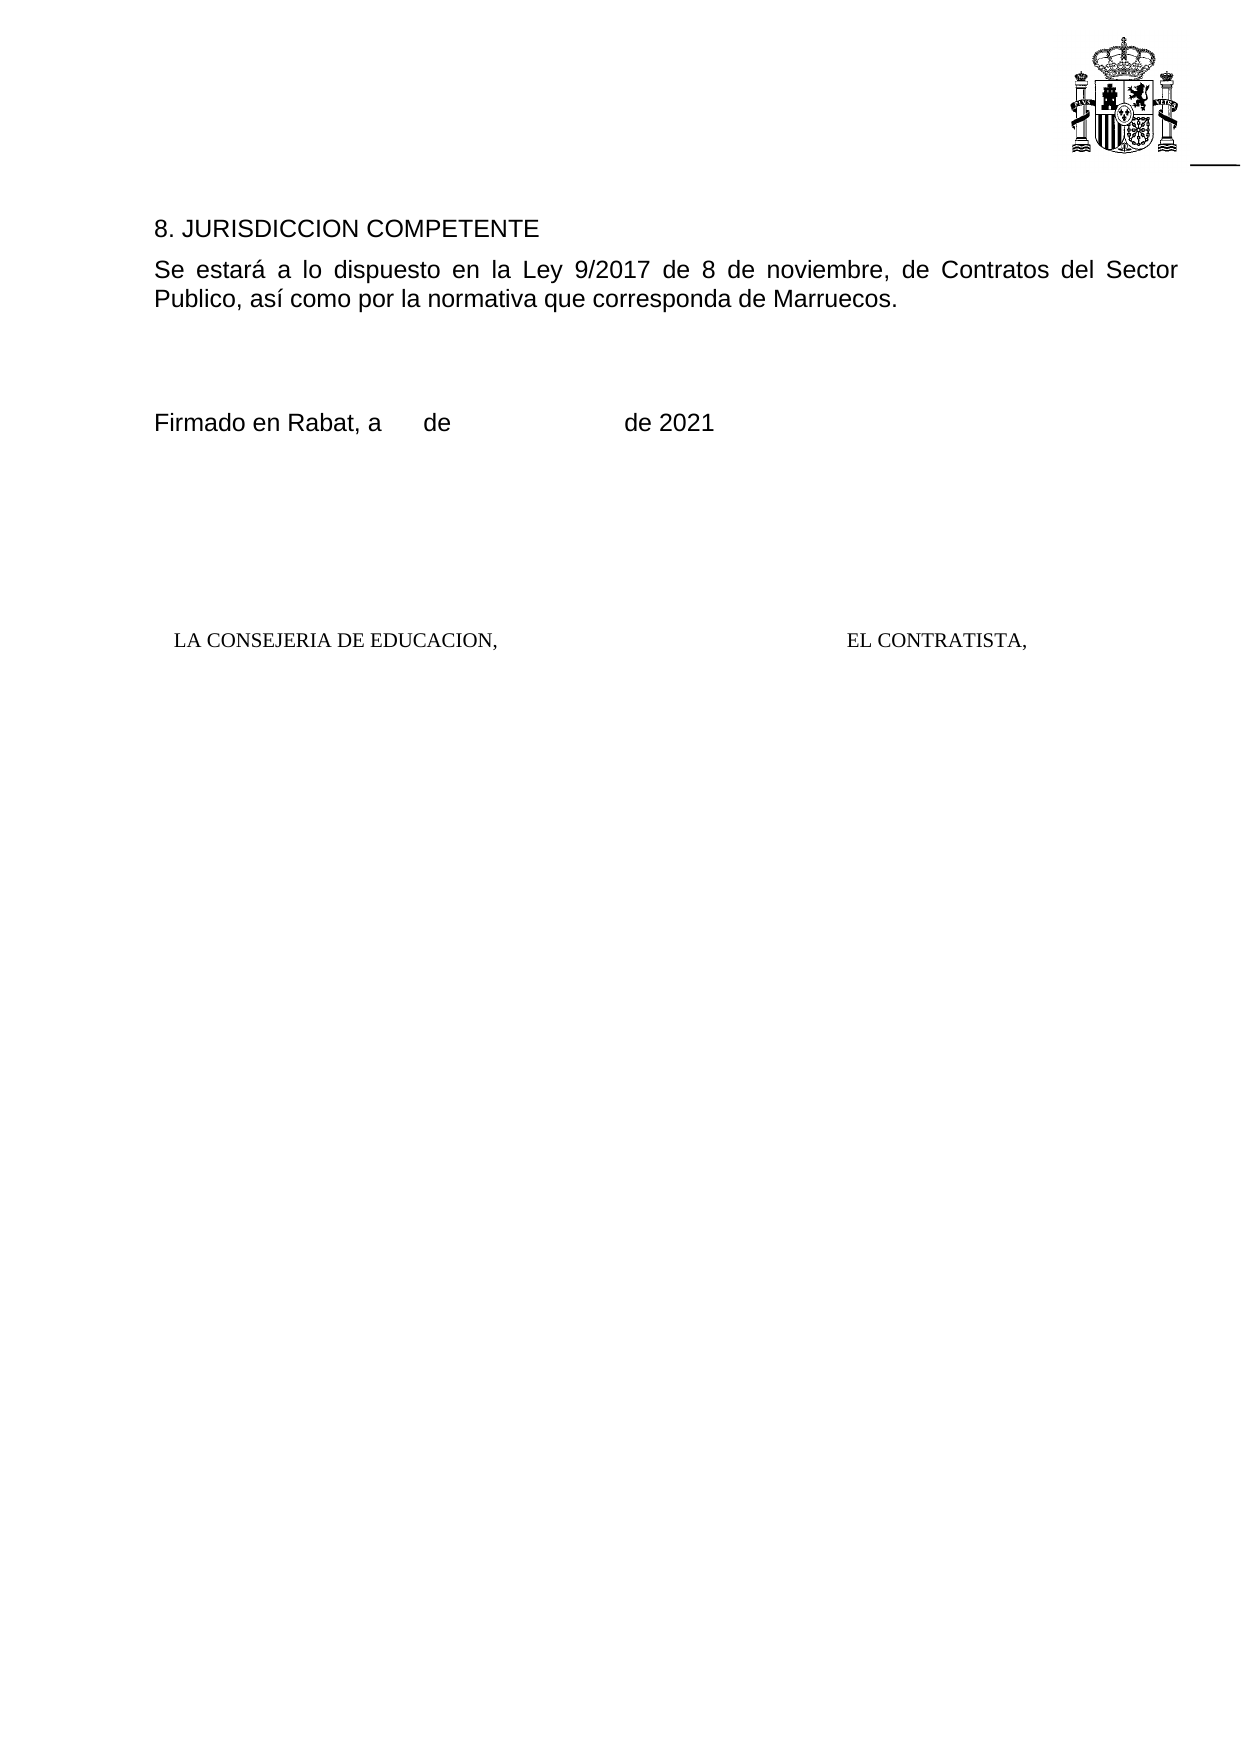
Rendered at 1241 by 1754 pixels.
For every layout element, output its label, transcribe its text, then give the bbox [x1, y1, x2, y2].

picture [1053, 30, 1191, 173]
text Firmado en Rabat, a de de 2021 [154, 408, 1181, 437]
text LA CONSEJERIA DE EDUCACION, EL CONTRATISTA, [148, 628, 1181, 652]
text Se estará a lo dispuesto en la Ley 9/2017 de 8 de noviembre, de Contratos del Sector Publico, así como por la normativa que corresponda de Marruecos. [154, 256, 1181, 313]
text 8. JURISDICCION COMPETENTE [154, 214, 1181, 243]
